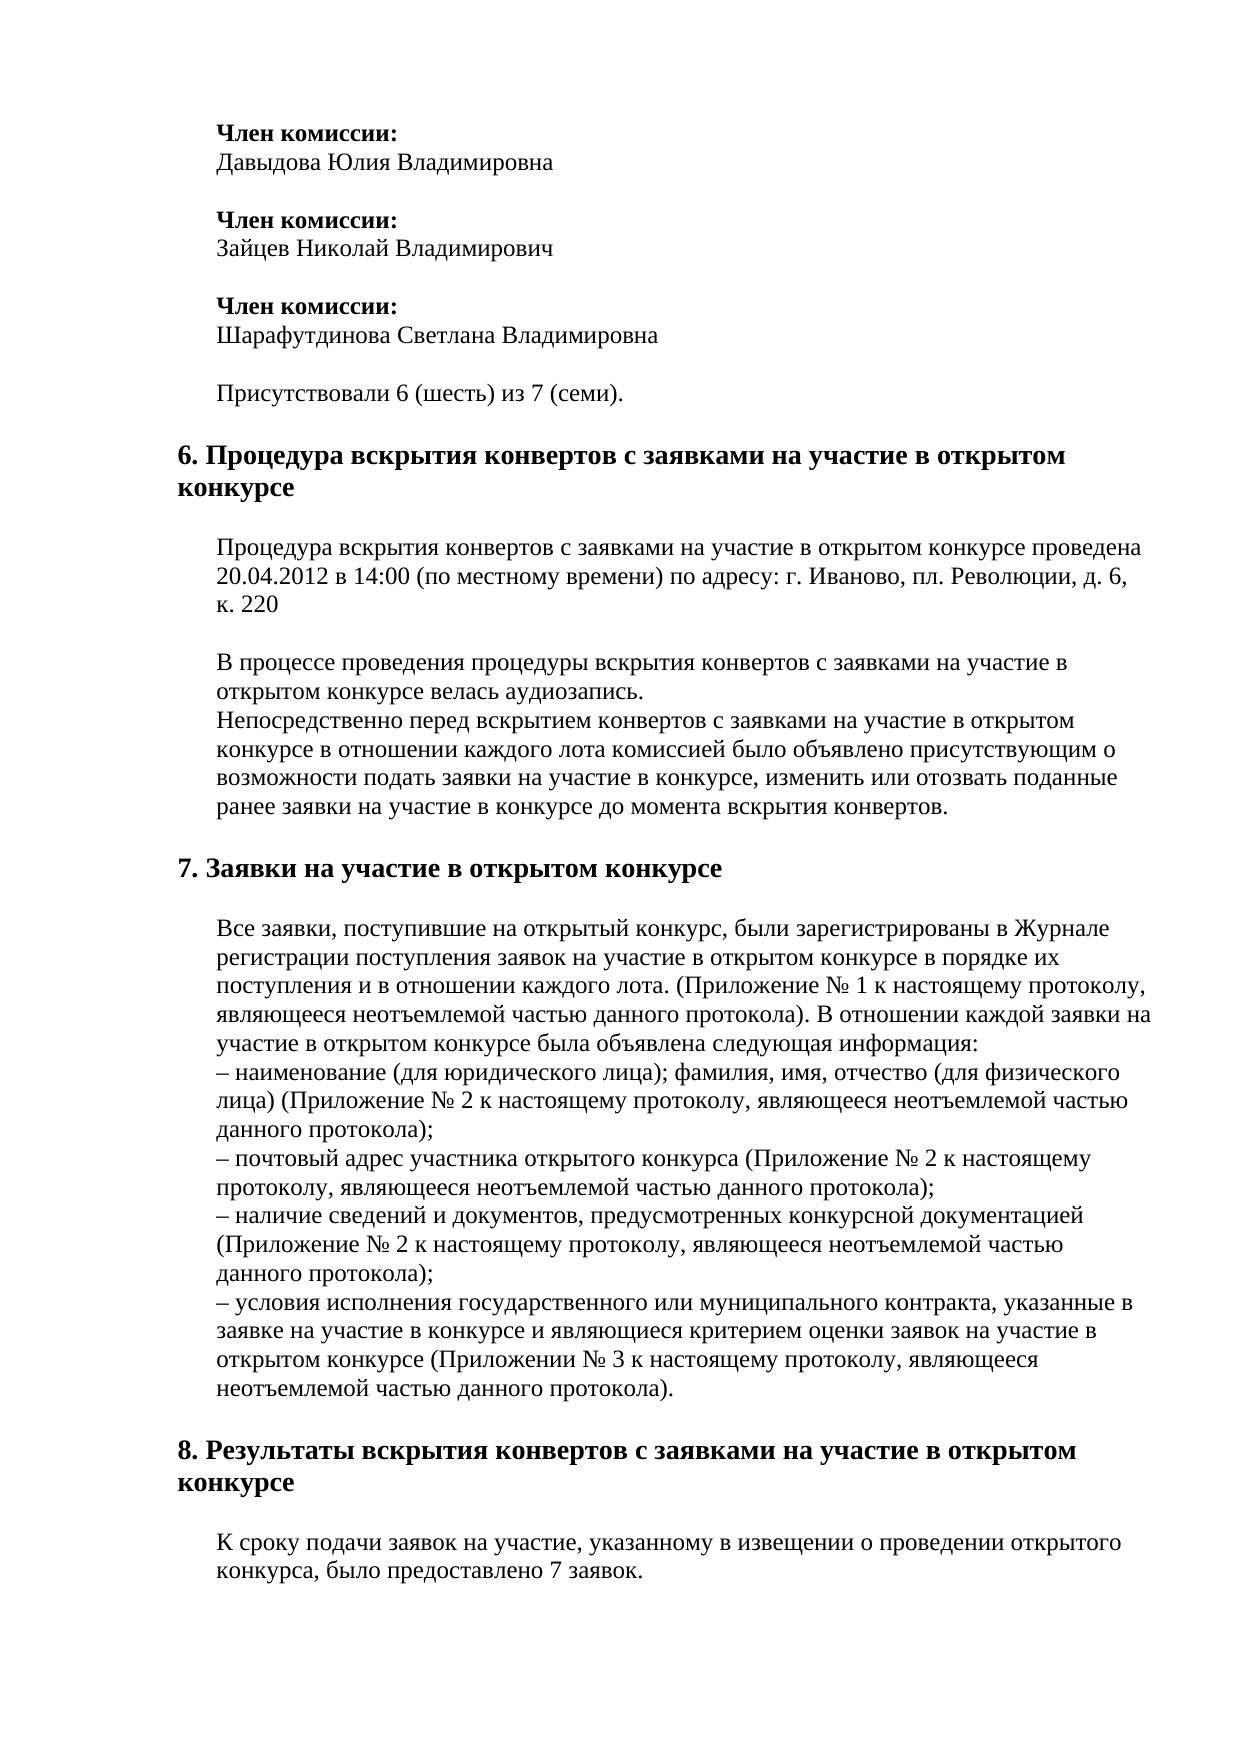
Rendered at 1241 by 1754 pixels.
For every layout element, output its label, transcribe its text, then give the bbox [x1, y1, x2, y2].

text Член комиссии: Давыдова Юлия Владимировна [216, 118, 1152, 176]
text 6. Процедура вскрытия конвертов с заявками на участие в открытом конкурсе [177, 438, 1152, 503]
text К сроку подачи заявок на участие, указанному в извещении о проведении открытого конкурса, было предоставлено 7 заявок. [216, 1527, 1152, 1584]
text В процессе проведения процедуры вскрытия конвертов с заявками на участие в открытом конкурсе велась аудиозапись. Непосредственно перед вскрытием конвертов с заявками на участие в открытом конкурсе в отношении каждого лота комиссией было объявлено присутствующим о возможности подать заявки на участие в конкурсе, изменить или отозвать поданные ранее заявки на участие в конкурсе до момента вскрытия конвертов. [216, 647, 1152, 820]
text Член комиссии: Зайцев Николай Владимирович [216, 205, 1152, 262]
text Все заявки, поступившие на открытый конкурс, были зарегистрированы в Журнале регистрации поступления заявок на участие в открытом конкурсе в порядке их поступления и в отношении каждого лота. (Приложение № 1 к настоящему протоколу, являющееся неотъемлемой частью данного протокола). В отношении каждой заявки на участие в открытом конкурсе была объявлена следующая информация: – наименование (для юридического лица); фамилия, имя, отчество (для физического лица) (Приложение № 2 к настоящему протоколу, являющееся неотъемлемой частью данного протокола); – почтовый адрес участника открытого конкурса (Приложение № 2 к настоящему протоколу, являющееся неотъемлемой частью данного протокола); – наличие сведений и документов, предусмотренных конкурсной документацией (Приложение № 2 к настоящему протоколу, являющееся неотъемлемой частью данного протокола); – условия исполнения государственного или муниципального контракта, указанные в заявке на участие в конкурсе и являющиеся критерием оценки заявок на участие в открытом конкурсе (Приложении № 3 к настоящему протоколу, являющееся неотъемлемой частью данного протокола). [216, 913, 1152, 1402]
text 8. Результаты вскрытия конвертов с заявками на участие в открытом конкурсе [177, 1433, 1152, 1498]
text Присутствовали 6 (шесть) из 7 (семи). [216, 378, 1152, 407]
text Процедура вскрытия конвертов с заявками на участие в открытом конкурсе проведена 20.04.2012 в 14:00 (по местному времени) по адресу: г. Иваново, пл. Революции, д. 6, к. 220 [216, 532, 1152, 618]
text 7. Заявки на участие в открытом конкурсе [177, 851, 1152, 884]
text Член комиссии: Шарафутдинова Светлана Владимировна [216, 291, 1152, 349]
